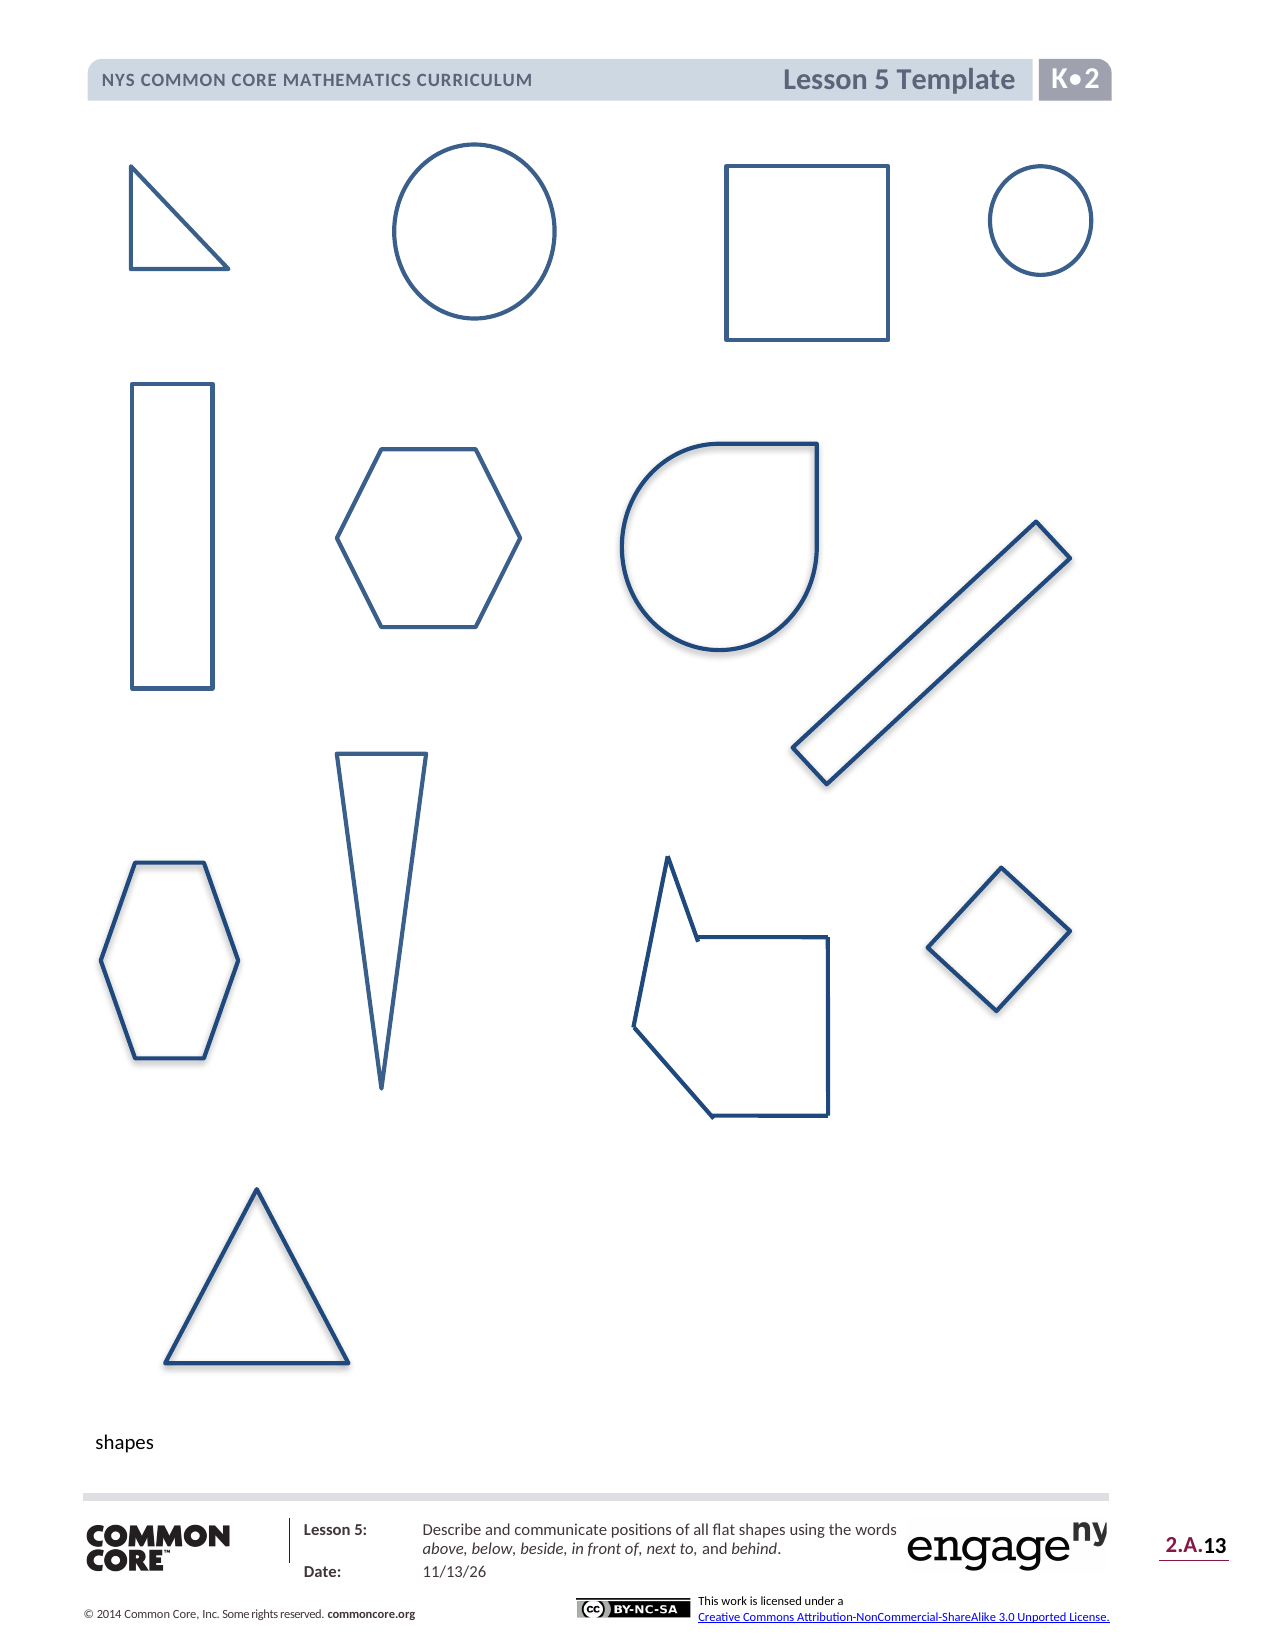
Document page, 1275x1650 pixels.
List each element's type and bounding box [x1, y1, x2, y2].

picture [906, 1518, 1107, 1573]
picture [574, 1598, 691, 1618]
picture [81, 1519, 234, 1577]
